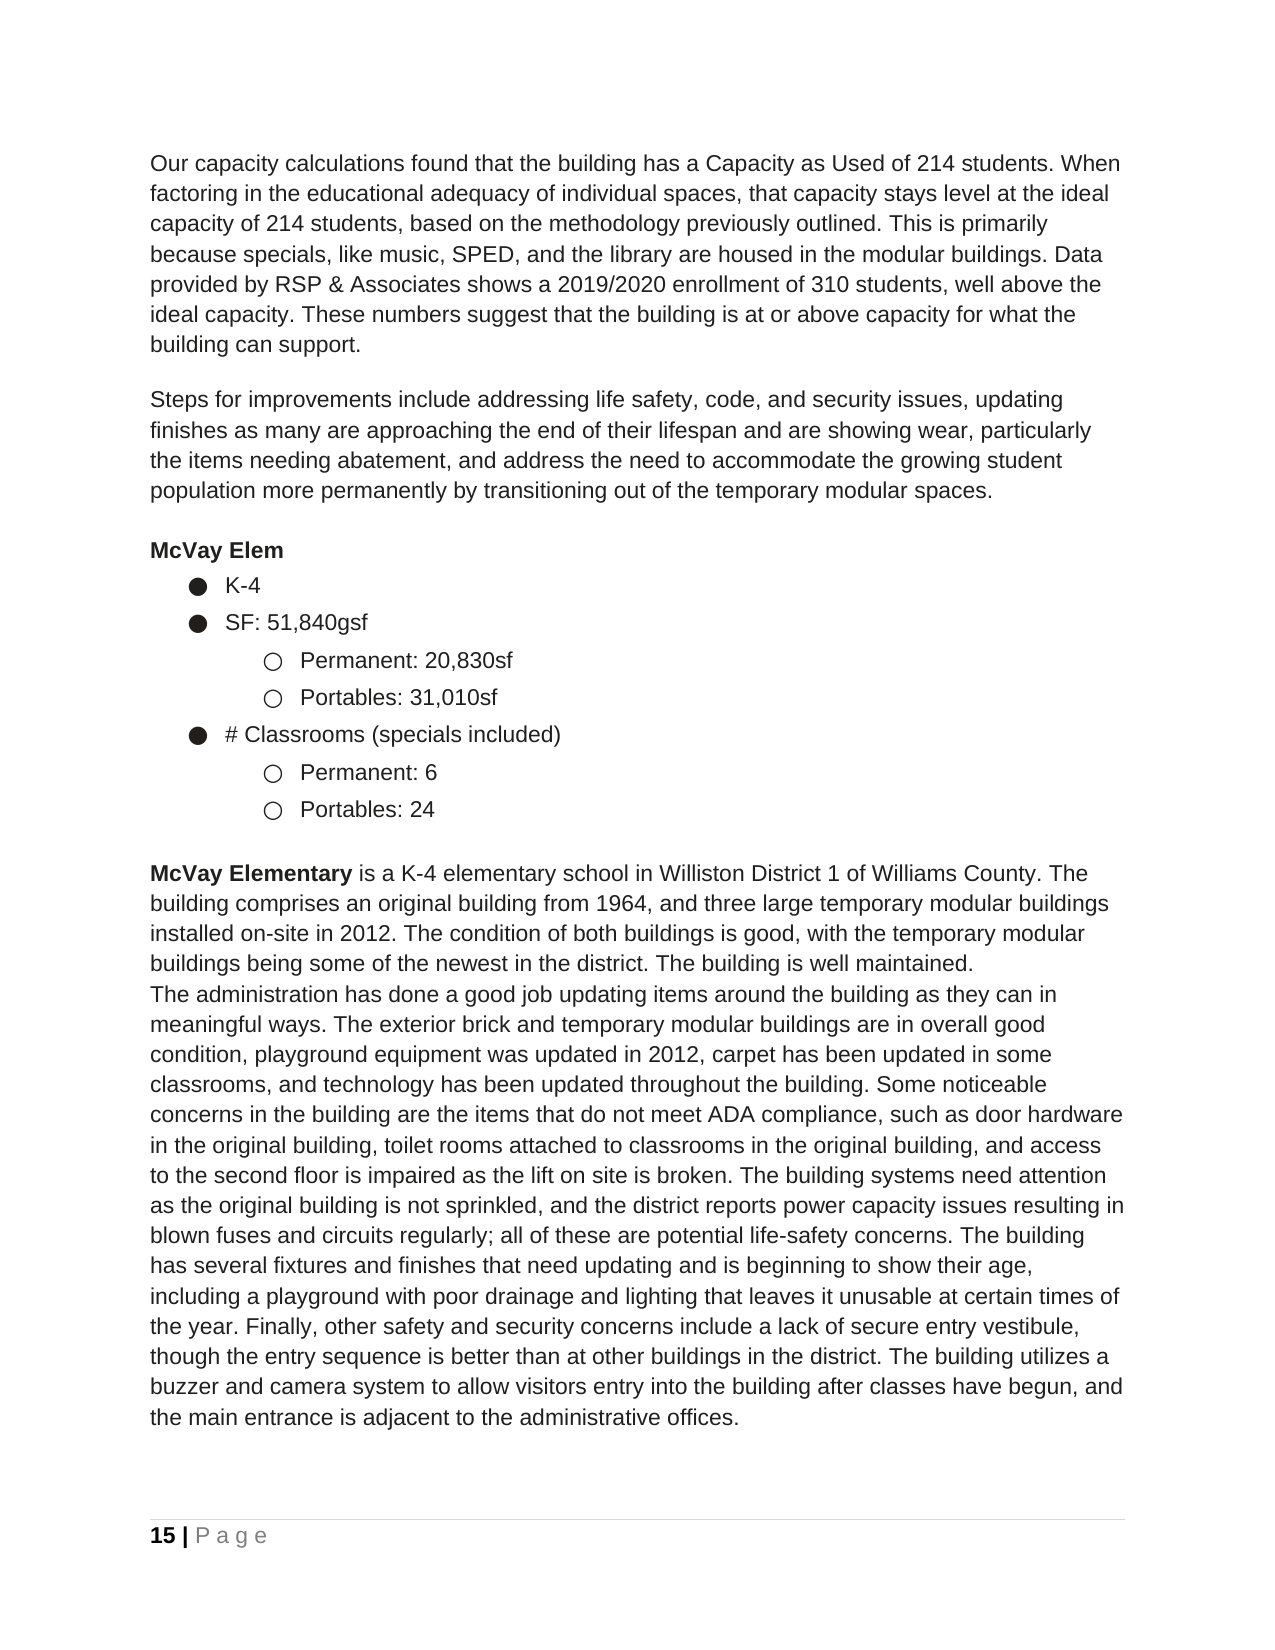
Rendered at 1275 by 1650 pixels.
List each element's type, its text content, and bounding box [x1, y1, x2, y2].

list Permanent: 20,830sf [262, 642, 1125, 675]
list # Classrooms (specials included) [187, 717, 1125, 750]
list K-4 [187, 568, 1125, 600]
text McVay Elem [150, 537, 1125, 564]
text Steps for improvements include addressing life safety, code, and security issues, updating finishes as many are approaching the end of their lifespan and are showing wear, particularly the items needing abatement, and address the need to accommodate the growing student population more permanently by transitioning out of the temporary modular spaces. [150, 386, 1125, 503]
text Our capacity calculations found that the building has a Capacity as Used of 214 students. When factoring in the educational adequacy of individual spaces, that capacity stays level at the ideal capacity of 214 students, based on the methodology previously outlined. This is primarily because specials, like music, SPED, and the library are housed in the modular buildings. Data provided by RSP & Associates shows a 2019/2020 enrollment of 310 students, well above the ideal capacity. These numbers suggest that the building is at or above capacity for what the building can support. [150, 150, 1125, 358]
list Portables: 31,010sf [262, 680, 1125, 712]
list SF: 51,840gsf [187, 605, 1125, 638]
text The administration has done a good job updating items around the building as they can in meaningful ways. The exterior brick and temporary modular buildings are in overall good condition, playground equipment was updated in 2012, carpet has been updated in some classrooms, and technology has been updated throughout the building. Some noticeable concerns in the building are the items that do not meet ADA compliance, such as door hardware in the original building, toilet rooms attached to classrooms in the original building, and access to the second floor is impaired as the lift on site is broken. The building systems need attention as the original building is not sprinkled, and the district reports power capacity issues resulting in blown fuses and circuits regularly; all of these are potential life-safety concerns. The building has several fixtures and finishes that need updating and is beginning to show their age, including a playground with poor drainage and lighting that leaves it unusable at certain times of the year. Finally, other safety and security concerns include a lack of secure entry vestibule, though the entry sequence is better than at other buildings in the district. The building utilizes a buzzer and camera system to allow visitors entry into the building after classes have begun, and the main entrance is adjacent to the administrative offices. [150, 981, 1125, 1430]
text McVay Elementary is a K-4 elementary school in Williston District 1 of Williams County. The building comprises an original building from 1964, and three large temporary modular buildings installed on-site in 2012. The condition of both buildings is good, with the temporary modular buildings being some of the newest in the district. The building is well maintained. [150, 860, 1125, 977]
list Permanent: 6 [262, 755, 1125, 787]
list Portables: 24 [262, 792, 1125, 825]
